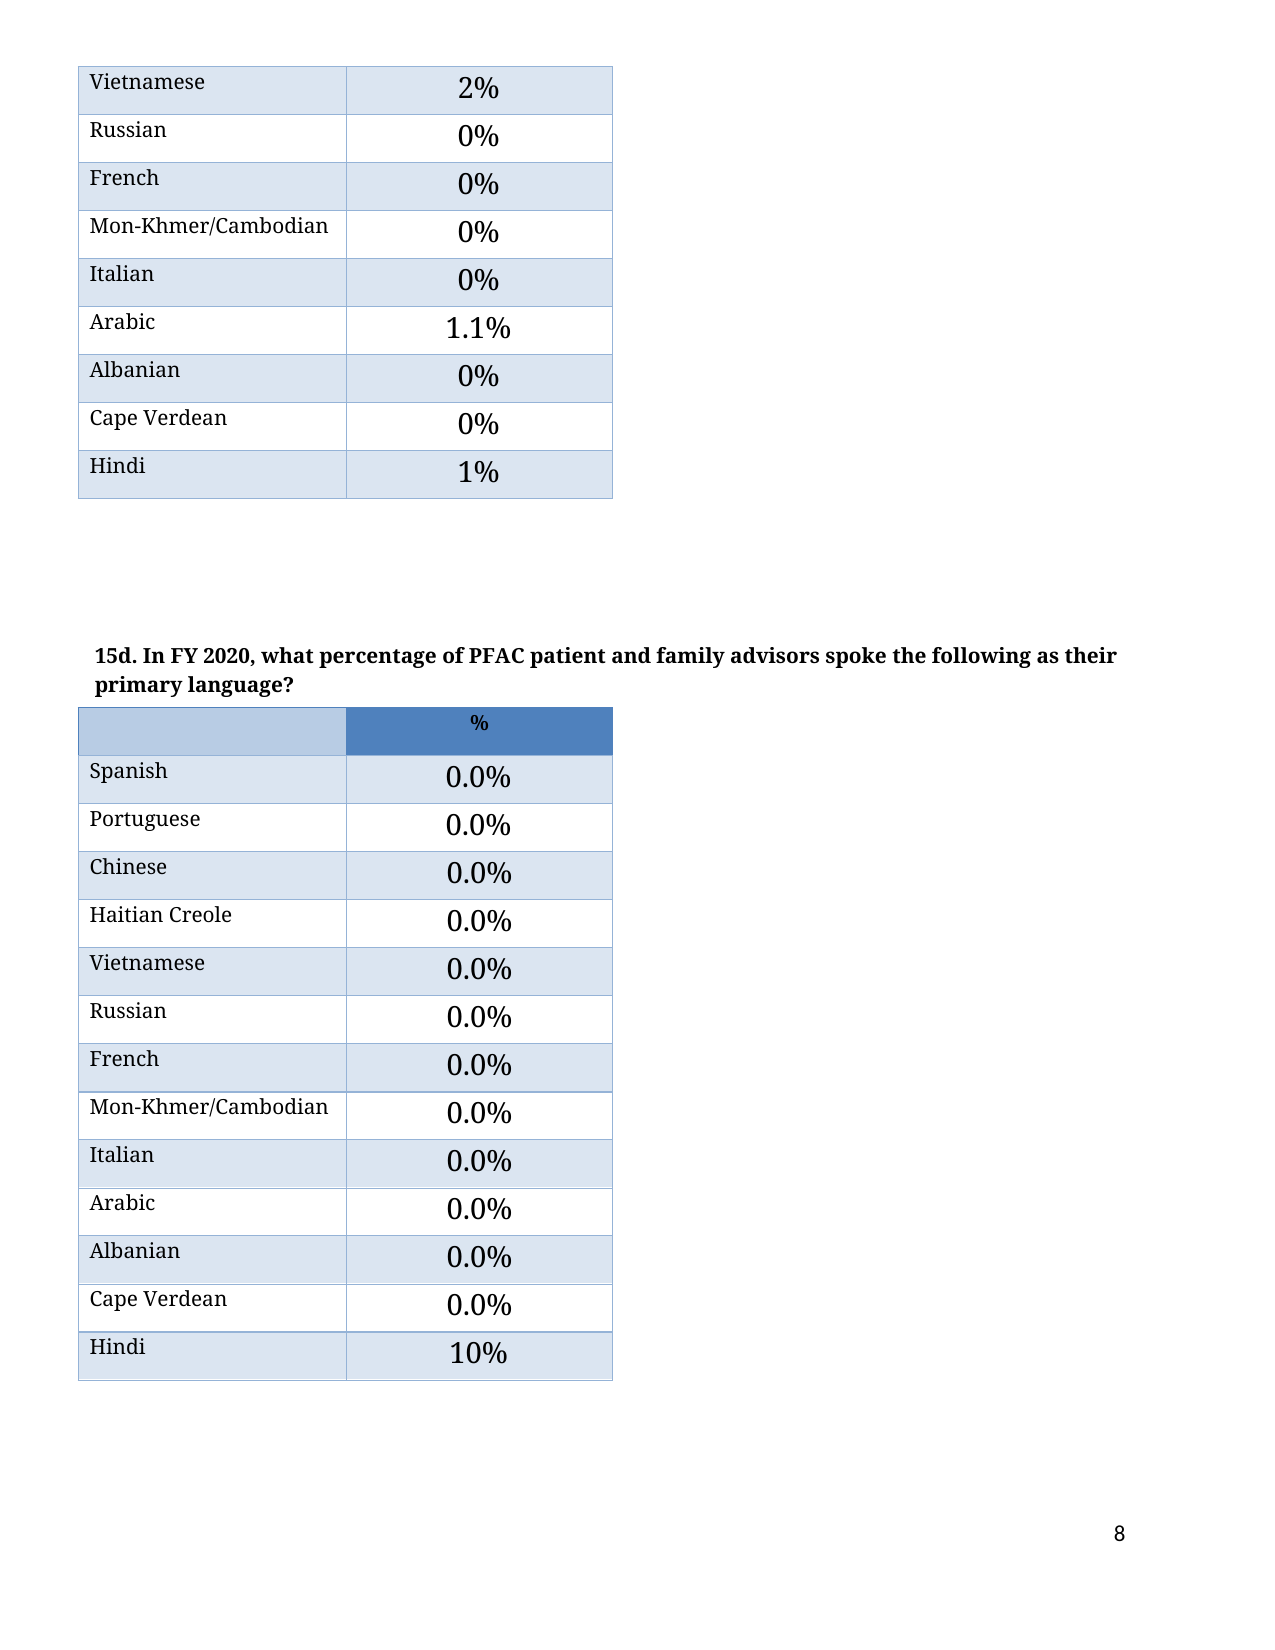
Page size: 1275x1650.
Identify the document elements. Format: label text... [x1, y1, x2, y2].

table_cell Russian [79, 996, 346, 1043]
table_cell Albanian [79, 1236, 346, 1283]
table_cell Arabic [79, 1189, 346, 1235]
table_cell Cape Verdean [79, 403, 346, 450]
table_cell 0.0% [347, 756, 612, 803]
table_cell 0% [347, 355, 612, 402]
table_cell 0.0% [347, 948, 612, 995]
table_cell 0% [347, 163, 612, 210]
text 15d. In FY 2020, what percentage of PFAC patient and family advisors spoke the following as their primary language? [94, 641, 1125, 698]
table_cell 0.0% [347, 1189, 612, 1235]
table_header [79, 708, 346, 755]
table_cell 0% [347, 115, 612, 162]
table_cell 0.0% [347, 1140, 612, 1187]
table_cell French [79, 1044, 346, 1091]
table_cell 0% [347, 211, 612, 258]
table_cell 0.0% [347, 1044, 612, 1091]
table_header % [347, 708, 612, 755]
table_cell 0% [347, 259, 612, 306]
table_cell Chinese [79, 852, 346, 899]
table_cell Vietnamese [79, 948, 346, 995]
table_cell Cape Verdean [79, 1285, 346, 1331]
table_cell Hindi [79, 451, 346, 498]
table_cell Haitian Creole [79, 900, 346, 947]
table_cell Albanian [79, 355, 346, 402]
table_cell 1% [347, 451, 612, 498]
table_cell Spanish [79, 756, 346, 803]
table_cell Portuguese [79, 804, 346, 851]
table_cell Arabic [79, 307, 346, 354]
table_cell 2% [347, 67, 612, 114]
table_cell Italian [79, 1140, 346, 1187]
table_cell Vietnamese [79, 67, 346, 114]
table_cell Mon-Khmer/Cambodian [79, 211, 346, 258]
table_cell 1.1% [347, 307, 612, 354]
table_cell 0.0% [347, 996, 612, 1043]
table_cell Italian [79, 259, 346, 306]
table_cell Russian [79, 115, 346, 162]
table_cell 0.0% [347, 1093, 612, 1139]
table_cell Hindi [79, 1333, 346, 1379]
table_cell 0.0% [347, 900, 612, 947]
table_cell 0.0% [347, 1285, 612, 1331]
table_cell 0% [347, 403, 612, 450]
table_cell 0.0% [347, 852, 612, 899]
table_cell 10% [347, 1333, 612, 1379]
table_cell Mon-Khmer/Cambodian [79, 1093, 346, 1139]
table_cell French [79, 163, 346, 210]
table_cell 0.0% [347, 804, 612, 851]
table_cell 0.0% [347, 1236, 612, 1283]
